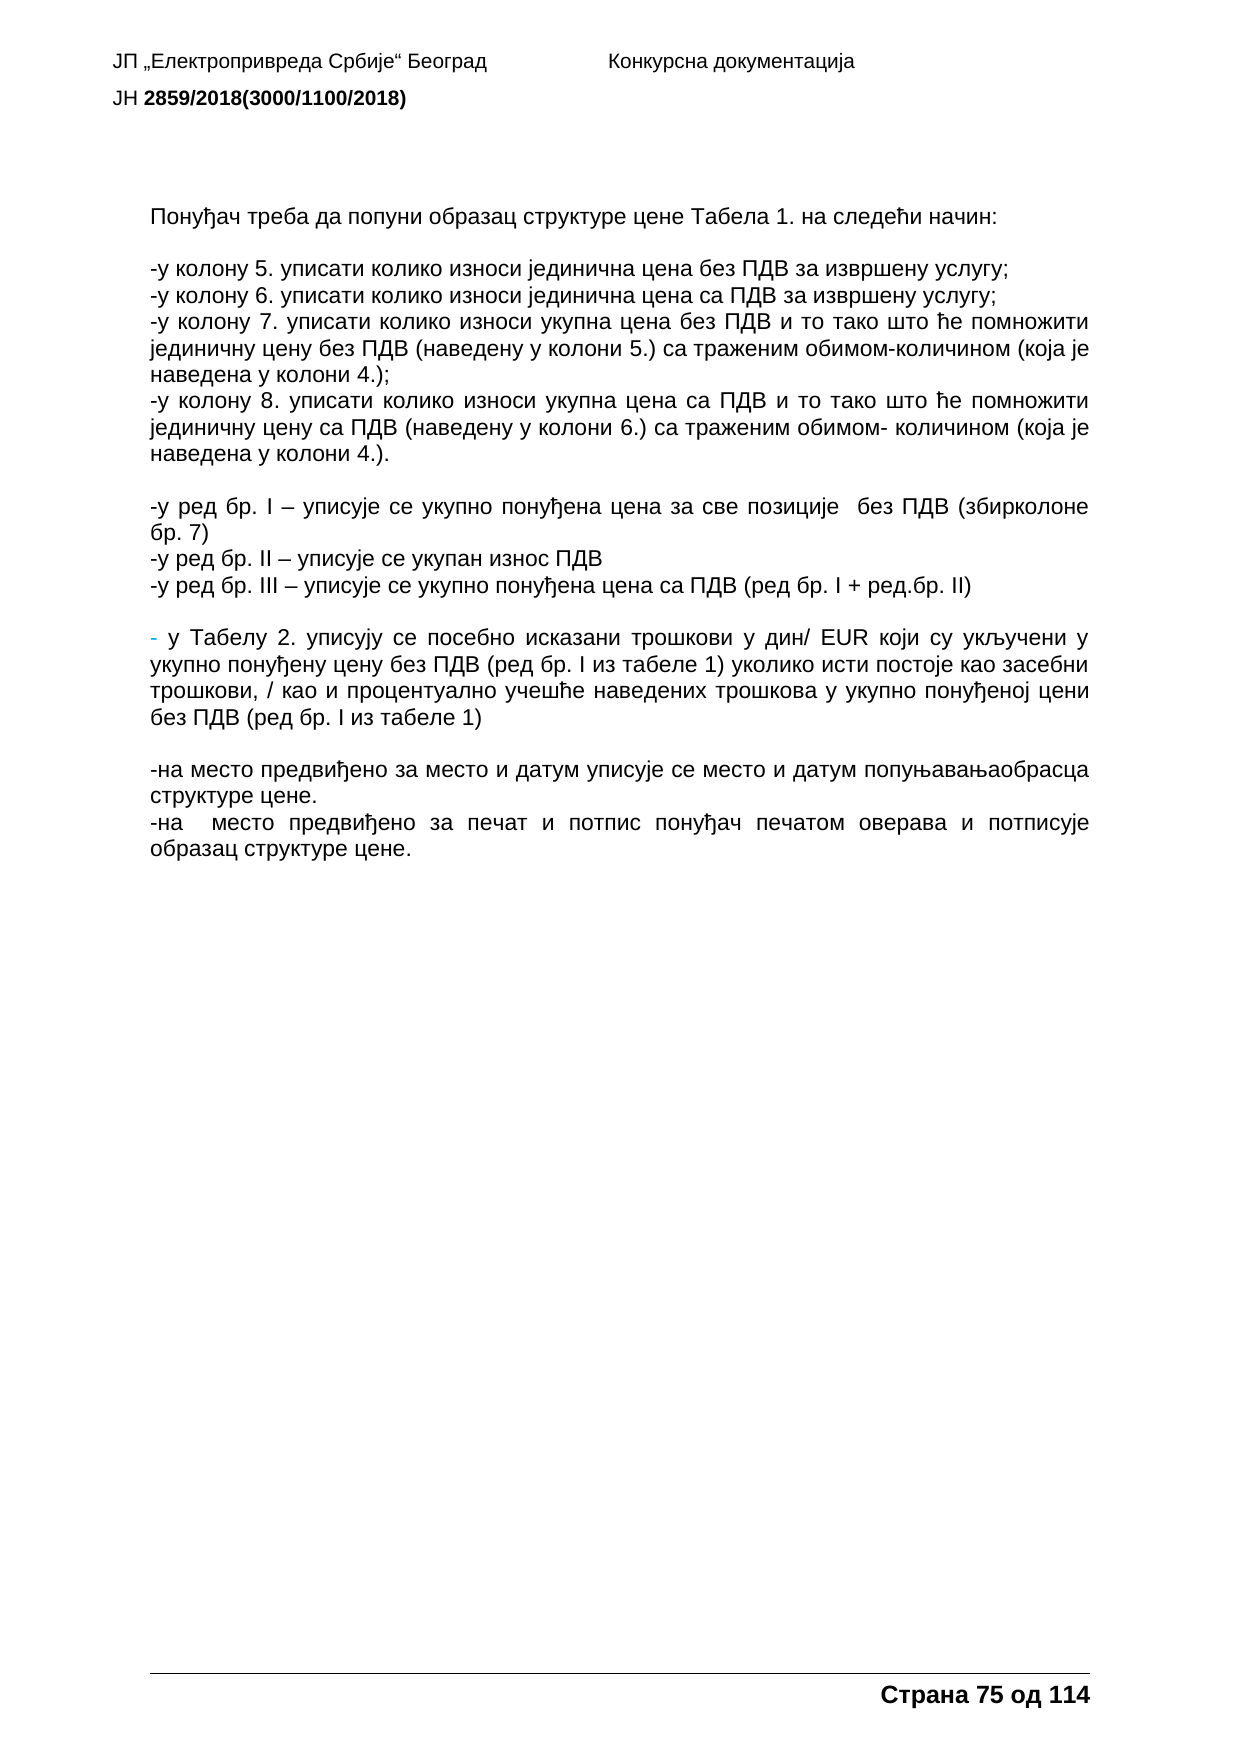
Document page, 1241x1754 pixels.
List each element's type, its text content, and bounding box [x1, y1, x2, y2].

list -у колону 5. уписати колико износи јединична цена без ПДВ за извршену услугу; [150, 255, 1090, 282]
list -у колону 6. уписати колико износи јединична цена са ПДВ за извршену услугу; [150, 282, 1090, 308]
list -у колону 8. уписати колико износи укупна цена са ПДВ и то тако што ће помножити јединичну цену са ПДВ (наведену у колони 6.) са траженим обимом- количином (која је наведена у колони 4.). [150, 387, 1090, 466]
text -у ред бр. I – уписује се укупно понуђена цена за све позиције без ПДВ (збирколоне бр. 7) [150, 493, 1090, 545]
text -на место предвиђено за место и датум уписује се место и датум попуњавањаобрасца структуре цене. [150, 756, 1090, 809]
list -у колону 7. уписати колико износи укупна цена без ПДВ и то тако што ће помножити јединичну цену без ПДВ (наведену у колони 5.) са траженим обимом-количином (која је наведена у колони 4.); [150, 308, 1090, 387]
list Понуђач треба да попуни образац структуре цене Табела 1. на следећи начин: [150, 203, 1090, 229]
text -на место предвиђено за печат и потпис понуђач печатом оверава и потписује образац структуре цене. [150, 809, 1090, 862]
text - у Табелу 2. уписују се посебно исказани трошкови у дин/ EUR који су укључени у укупно понуђену цену без ПДВ (ред бр. I из табеле 1) уколико исти постоје као засебни трошкови, / као и процентуално учешће наведених трошкова у укупно понуђеној цени без ПДВ (ред бр. I из табеле 1) [150, 624, 1090, 730]
text -у ред бр. III – уписује се укупно понуђена цена са ПДВ (ред бр. I + ред.бр. II) [150, 572, 1090, 598]
text -у ред бр. II – уписује се укупан износ ПДВ [150, 545, 1090, 572]
